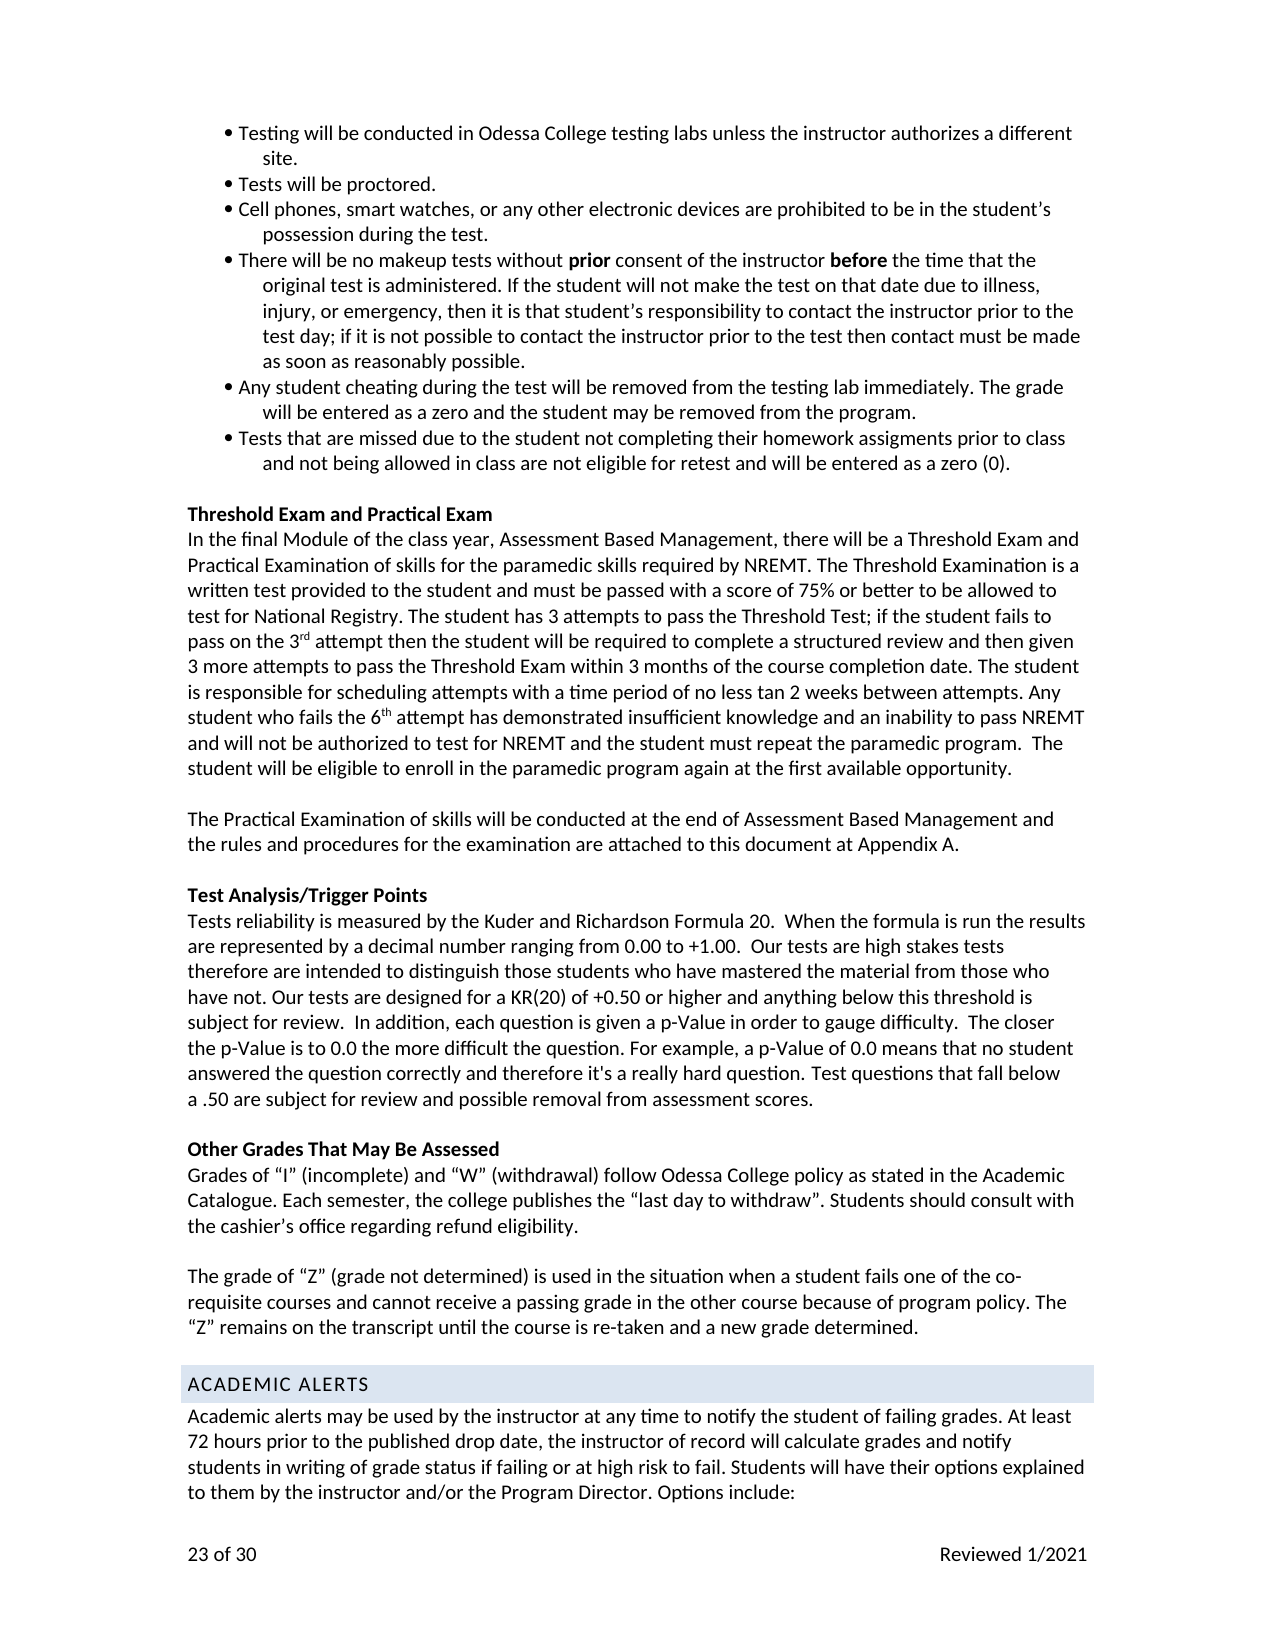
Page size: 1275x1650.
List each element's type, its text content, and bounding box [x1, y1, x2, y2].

list Tests that are missed due to the student not completing their homework assigments prior to class and not being allowed in class are not eligible for retest and will be entered as a zero (0). [225, 425, 1087, 476]
text Academic alerts may be used by the instructor at any time to notify the student of failing grades. At least 72 hours prior to the published drop date, the instructor of record will calculate grades and notify students in writing of grade status if failing or at high risk to fail. Students will have their options explained to them by the instructor and/or the Program Director. Options include: [187, 1403, 1087, 1505]
list There will be no makeup tests without prior consent of the instructor before the time that the original test is administered. If the student will not make the test on that date due to illness, injury, or emergency, then it is that student’s responsibility to contact the instructor prior to the test day; if it is not possible to contact the instructor prior to the test then contact must be made as soon as reasonably possible. [225, 247, 1087, 374]
text Grades of “I” (incomplete) and “W” (withdrawal) follow Odessa College policy as stated in the Academic Catalogue. Each semester, the college publishes the “last day to withdraw”. Students should consult with the cashier’s office regarding refund eligibility. [187, 1162, 1087, 1238]
text In the final Module of the class year, Assessment Based Management, there will be a Threshold Exam and Practical Examination of skills for the paramedic skills required by NREMT. The Threshold Examination is a written test provided to the student and must be passed with a score of 75% or better to be allowed to test for National Registry. The student has 3 attempts to pass the Threshold Test; if the student fails to pass on the 3rd attempt then the student will be required to complete a structured review and then given 3 more attempts to pass the Threshold Exam within 3 months of the course completion date. The student is responsible for scheduling attempts with a time period of no less tan 2 weeks between attempts. Any student who fails the 6th attempt has demonstrated insufficient knowledge and an inability to pass NREMT and will not be authorized to test for NREMT and the student must repeat the paramedic program. The student will be eligible to enroll in the paramedic program again at the first available opportunity. [187, 527, 1087, 781]
text Test Analysis/Trigger Points [187, 882, 1087, 908]
text Other Grades That May Be Assessed [187, 1137, 1087, 1162]
list Tests will be proctored. [225, 171, 1087, 196]
list Testing will be conducted in Odessa College testing labs unless the instructor authorizes a different site. [225, 120, 1087, 171]
list Cell phones, smart watches, or any other electronic devices are prohibited to be in the student’s possession during the test. [225, 196, 1087, 247]
list Any student cheating during the test will be removed from the testing lab immediately. The grade will be entered as a zero and the student may be removed from the program. [225, 374, 1087, 425]
text The Practical Examination of skills will be conducted at the end of Assessment Based Management and the rules and procedures for the examination are attached to this document at Appendix A. [187, 806, 1087, 857]
text Tests reliability is measured by the Kuder and Richardson Formula 20. When the formula is run the results are represented by a decimal number ranging from 0.00 to +1.00. Our tests are high stakes tests therefore are intended to distinguish those students who have mastered the material from those who have not. Our tests are designed for a KR(20) of +0.50 or higher and anything below this threshold is subject for review. In addition, each question is given a p-Value in order to gauge difficulty. The closer the p-Value is to 0.0 the more difficult the question. For example, a p-Value of 0.0 means that no student answered the question correctly and therefore it's a really hard question. Test questions that fall below a .50 are subject for review and possible removal from assessment scores. [187, 908, 1087, 1111]
text Threshold Exam and Practical Exam [187, 501, 1087, 527]
text The grade of “Z” (grade not determined) is used in the situation when a student fails one of the co-requisite courses and cannot receive a passing grade in the other course because of program policy. The “Z” remains on the transcript until the course is re-taken and a new grade determined. [187, 1264, 1087, 1340]
subtitle ACADEMIC ALERTS [188, 1372, 1087, 1397]
